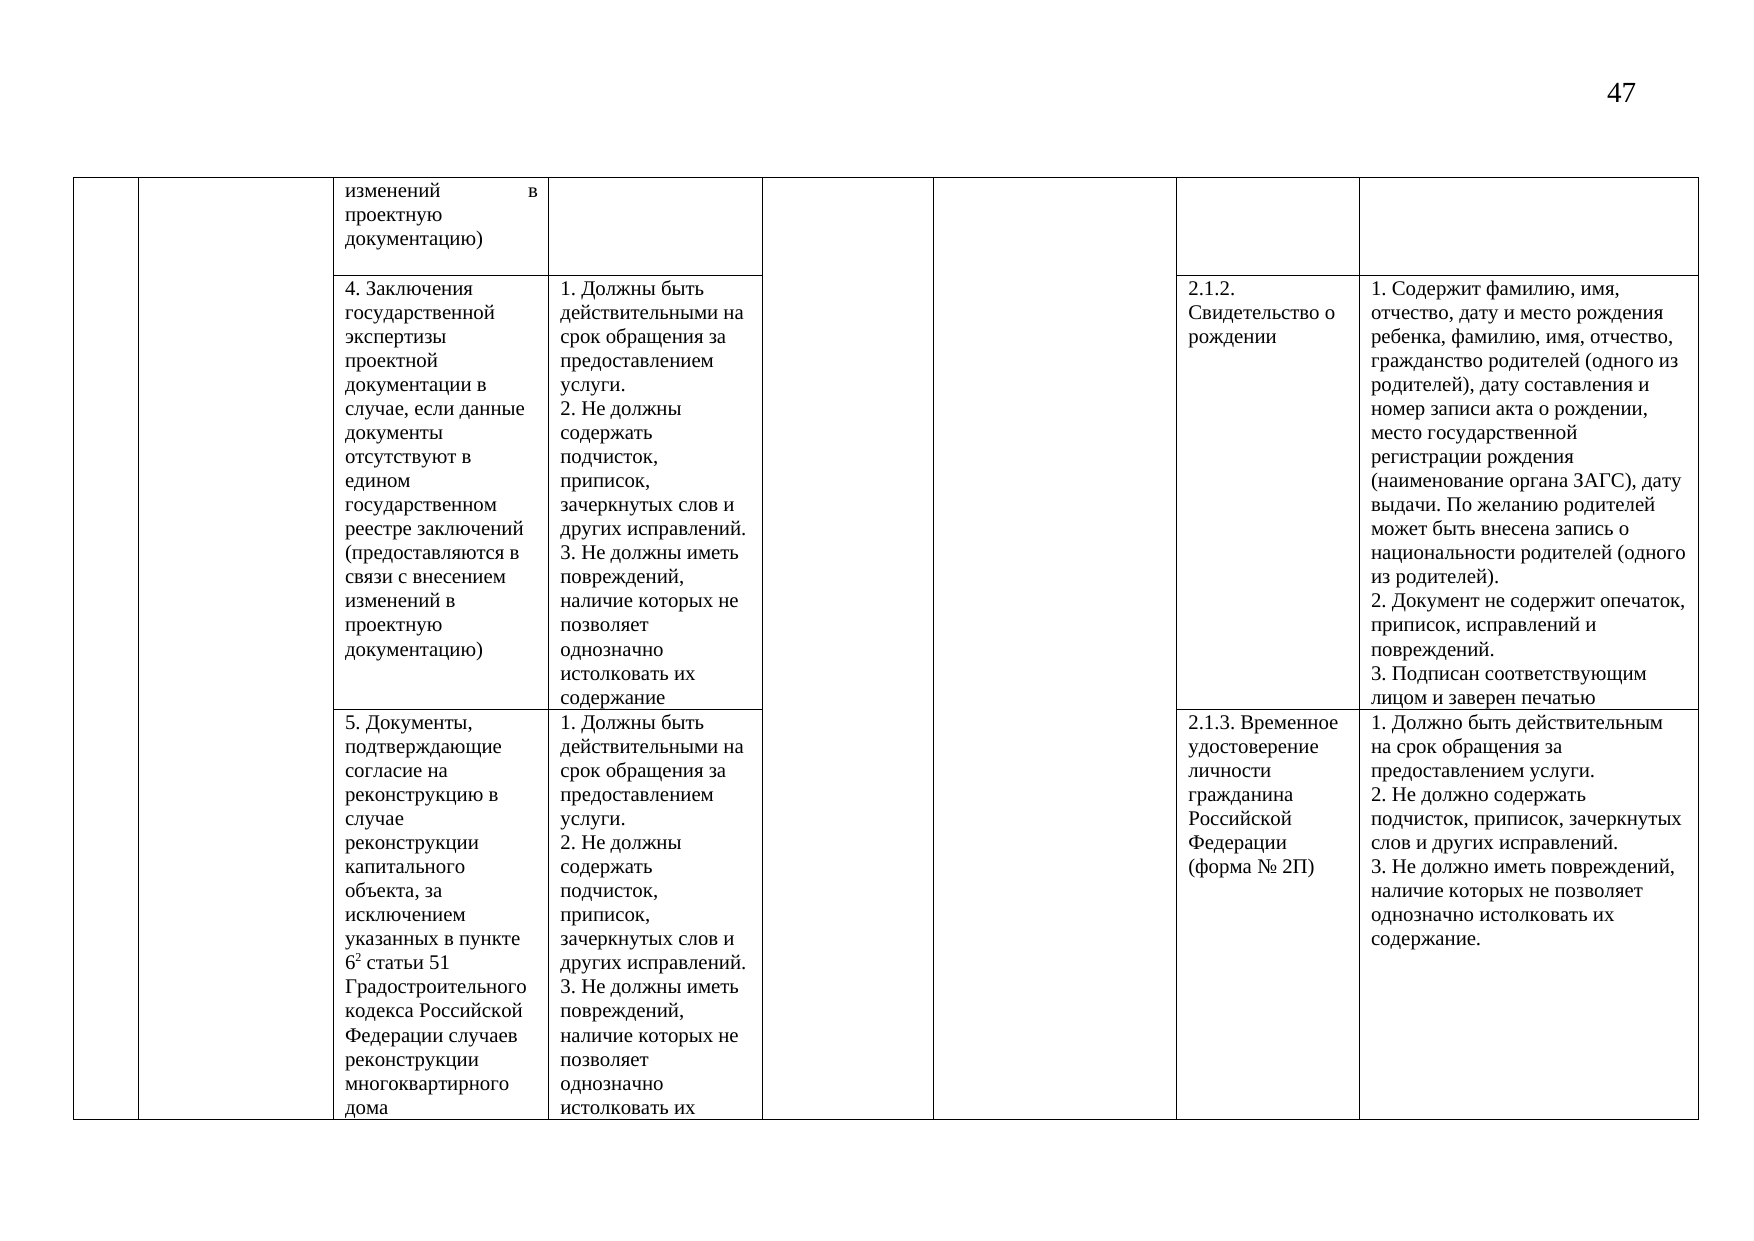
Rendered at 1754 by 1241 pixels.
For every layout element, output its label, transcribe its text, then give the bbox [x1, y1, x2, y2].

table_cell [934, 178, 1176, 1119]
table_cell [334, 178, 548, 274]
table_cell 2.1.2. Свидетельство о рождении [1177, 276, 1359, 709]
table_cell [549, 178, 762, 274]
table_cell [1177, 710, 1359, 1119]
table_cell 4. Заключения государственной экспертизы проектной документации в случае, если данные документы отсутствуют в едином государственном реестре заключений (предоставляются в связи с внесением изменений в проектную документацию) [334, 276, 548, 709]
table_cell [549, 710, 762, 1119]
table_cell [1360, 710, 1698, 1119]
table_cell 1. Содержит фамилию, имя, отчество, дату и место рождения ребенка, фамилию, имя, отчество, гражданство родителей (одного из родителей), дату составления и номер записи акта о рождении, место государственной регистрации рождения (наименование органа ЗАГС), дату выдачи. По желанию родителей может быть внесена запись о национальности родителей (одного из родителей). 2. Документ не содержит опечаток, приписок, исправлений и повреждений. 3. Подписан соответствующим лицом и заверен печатью [1360, 276, 1698, 709]
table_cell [1177, 178, 1359, 274]
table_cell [1360, 178, 1698, 274]
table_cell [334, 710, 548, 1119]
